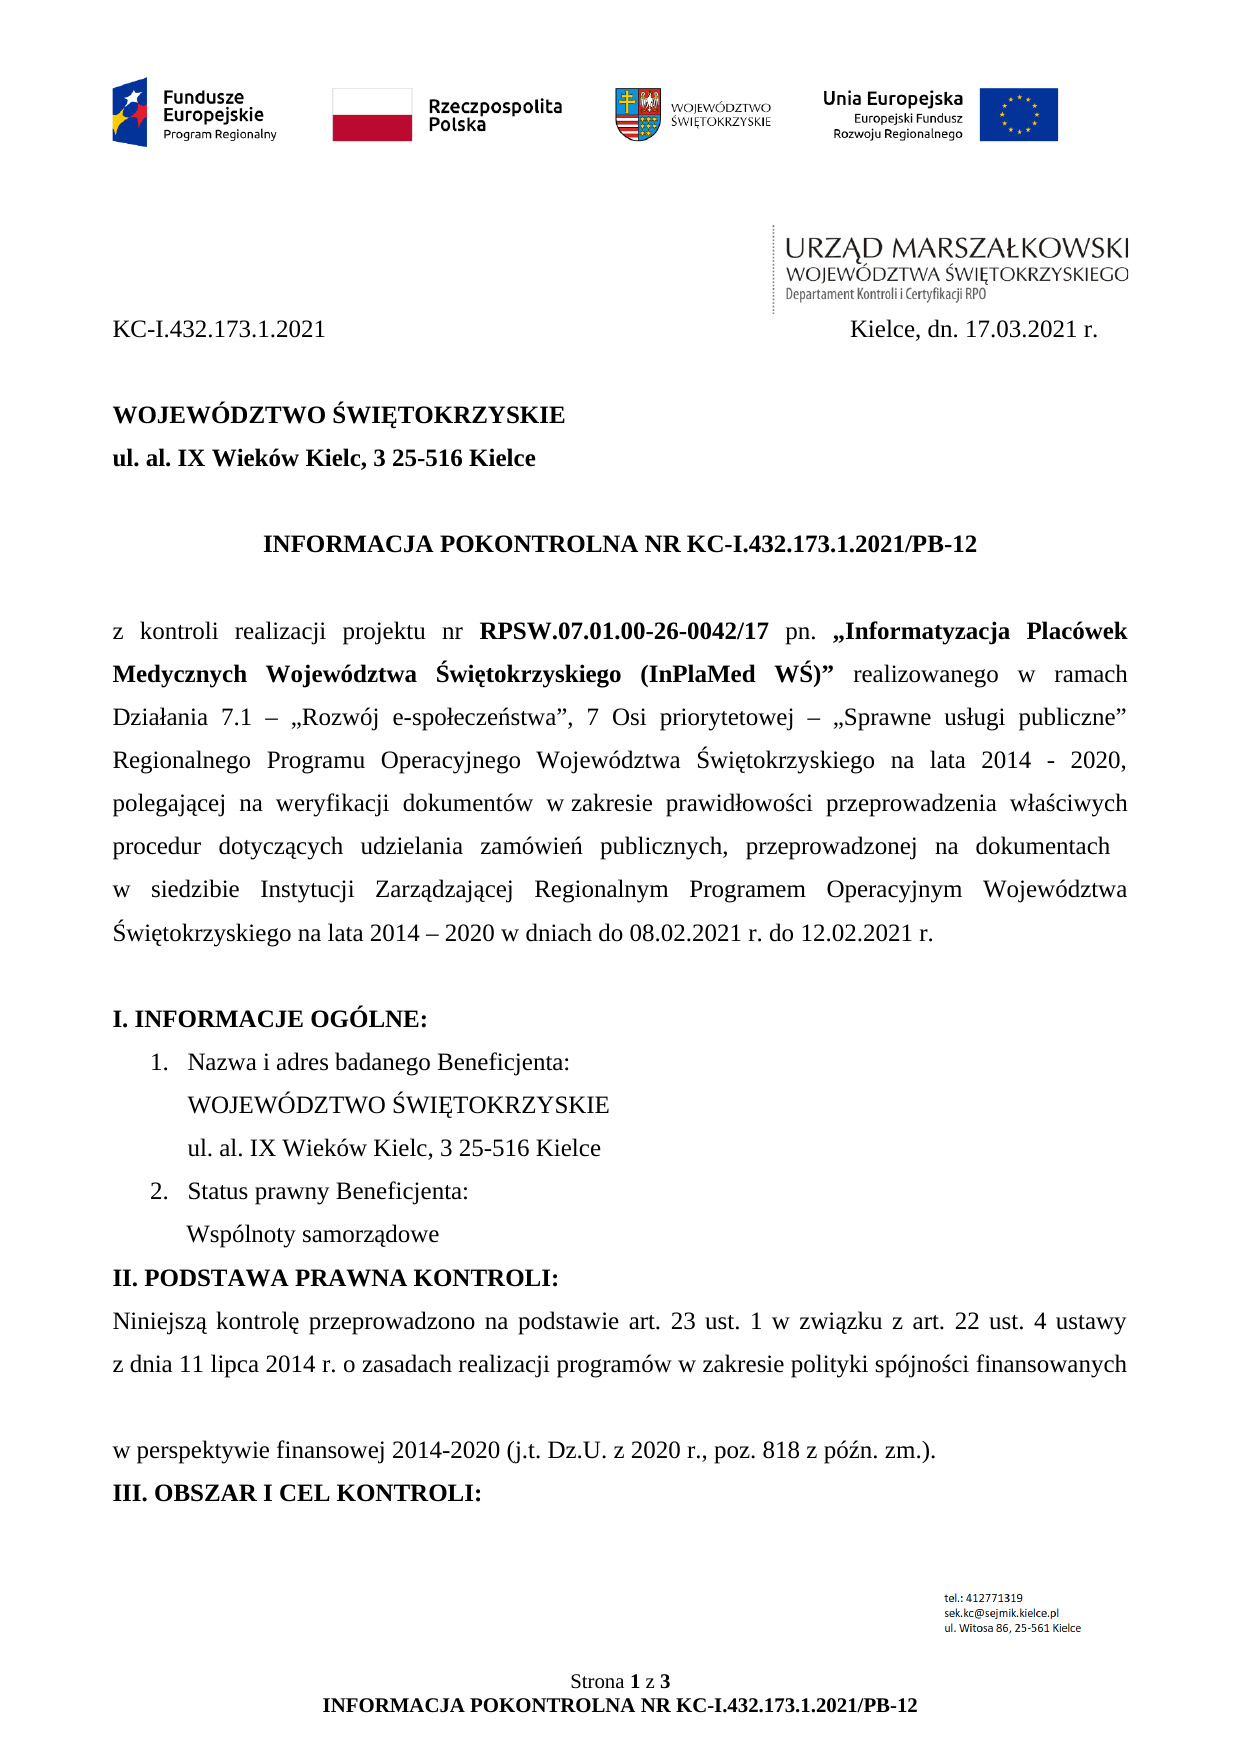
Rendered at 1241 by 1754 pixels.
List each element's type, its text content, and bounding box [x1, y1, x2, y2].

picture [772, 225, 1129, 314]
picture [944, 1590, 1129, 1669]
text INFORMACJA POKONTROLNA NR KC-I.432.173.1.2021/PB-12 [112, 529, 1128, 558]
text ul. al. IX Wieków Kielc, 3 25-516 Kielce [187, 1133, 1128, 1162]
list Status prawny Beneficjenta: [150, 1176, 1128, 1205]
text WOJEWÓDZTWO ŚWIĘTOKRZYSKIE [187, 1090, 1128, 1119]
text Wspólnoty samorządowe [186, 1219, 1128, 1248]
text KC-I.432.173.1.2021 Kielce, dn. 17.03.2021 r. [112, 314, 1128, 343]
picture [112, 77, 1059, 147]
text II. PODSTAWA PRAWNA KONTROLI: [112, 1263, 1128, 1291]
text Niniejszą kontrolę przeprowadzono na podstawie art. 23 ust. 1 w związku z art. 22 ust. 4 ustawy z dnia 11 lipca 2014 r. o zasadach realizacji programów w zakresie polityki spójności finansowanych w perspektywie finansowej 2014-2020 (j.t. Dz.U. z 2020 r., poz. 818 z późn. zm.). [112, 1306, 1128, 1464]
text I. INFORMACJE OGÓLNE: [112, 1004, 1128, 1033]
list Nazwa i adres badanego Beneficjenta: [150, 1047, 1128, 1076]
text z kontroli realizacji projektu nr RPSW.07.01.00-26-0042/17 pn. „Informatyzacja Placówek Medycznych Województwa Świętokrzyskiego (InPlaMed WŚ)” realizowanego w ramach Działania 7.1 – „Rozwój e-społeczeństwa”, 7 Osi priorytetowej – „Sprawne usługi publiczne” Regionalnego Programu Operacyjnego Województwa Świętokrzyskiego na lata 2014 - 2020, polegającej na weryfikacji dokumentów w zakresie prawidłowości przeprowadzenia właściwych procedur dotyczących udzielania zamówień publicznych, przeprowadzonej na dokumentach w siedzibie Instytucji Zarządzającej Regionalnym Programem Operacyjnym Województwa Świętokrzyskiego na lata 2014 – 2020 w dniach do 08.02.2021 r. do 12.02.2021 r. [112, 616, 1128, 946]
text ul. al. IX Wieków Kielc, 3 25-516 Kielce [112, 443, 1128, 472]
text WOJEWÓDZTWO ŚWIĘTOKRZYSKIE [112, 400, 1128, 429]
text III. OBSZAR I CEL KONTROLI: [112, 1478, 1128, 1507]
